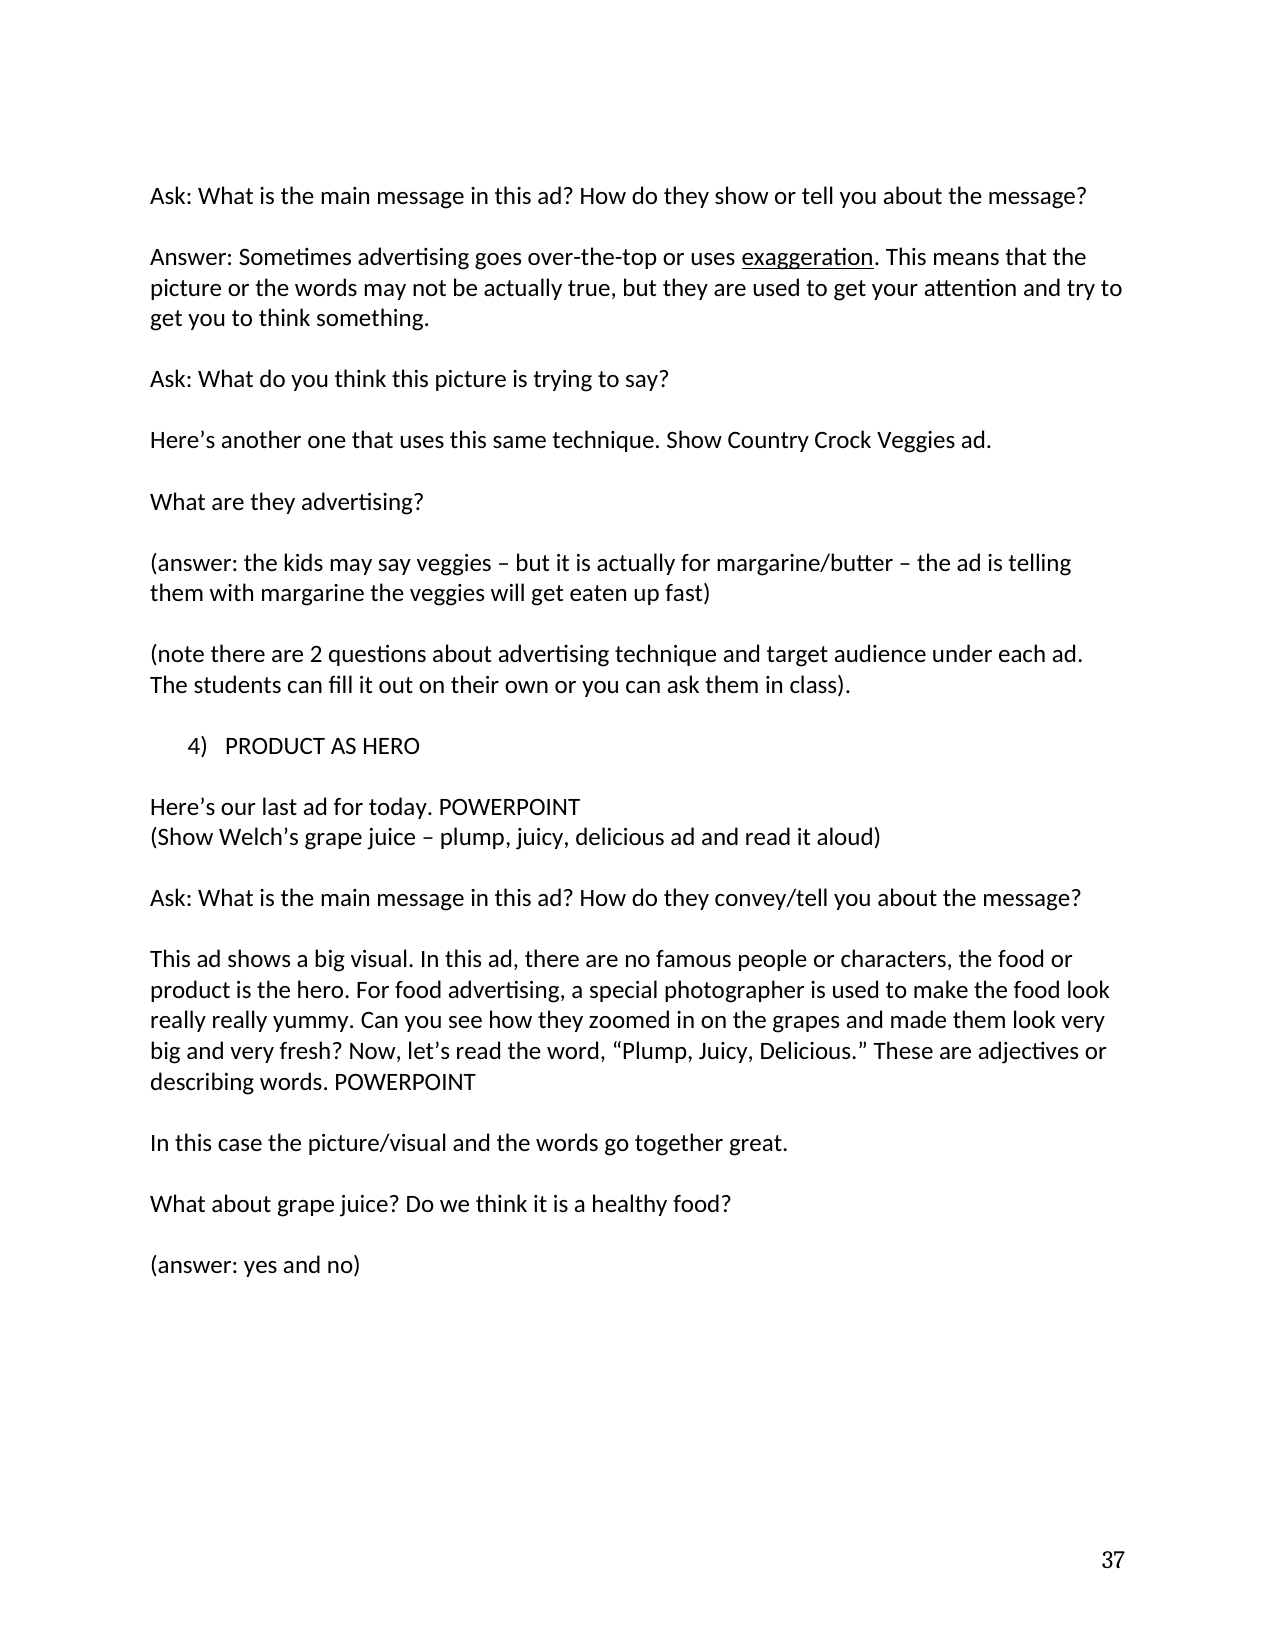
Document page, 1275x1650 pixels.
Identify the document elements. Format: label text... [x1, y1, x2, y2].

text Ask: What is the main message in this ad? How do they show or tell you about the message? [150, 181, 1125, 211]
text This ad shows a big visual. In this ad, there are no famous people or characters, the food or product is the hero. For food advertising, a special photographer is used to make the food look really really yummy. Can you see how they zoomed in on the grapes and made them look very big and very fresh? Now, let’s read the word, “Plump, Juicy, Delicious.” These are adjectives or describing words. POWERPOINT [150, 943, 1125, 1096]
text (answer: the kids may say veggies – but it is actually for margarine/butter – the ad is telling them with margarine the veggies will get eaten up fast) [150, 547, 1125, 608]
text What about grape juice? Do we think it is a healthy food? [150, 1188, 1125, 1218]
text (note there are 2 questions about advertising technique and target audience under each ad. The students can fill it out on their own or you can ask them in class). [150, 638, 1125, 699]
text Ask: What is the main message in this ad? How do they convey/tell you about the message? [150, 882, 1125, 913]
text (answer: yes and no) [150, 1249, 1125, 1279]
text Here’s our last ad for today. POWERPOINT [150, 791, 1125, 821]
list PRODUCT AS HERO [187, 730, 1125, 760]
text (Show Welch’s grape juice – plump, juicy, delicious ad and read it aloud) [150, 821, 1125, 852]
text In this case the picture/visual and the words go together great. [150, 1127, 1125, 1157]
text Ask: What do you think this picture is trying to say? [150, 364, 1125, 394]
text What are they advertising? [150, 486, 1125, 516]
text Answer: Sometimes advertising goes over-the-top or uses exaggeration. This means that the picture or the words may not be actually true, but they are used to get your attention and try to get you to think something. [150, 242, 1125, 333]
text Here’s another one that uses this same technique. Show Country Crock Veggies ad. [150, 425, 1125, 455]
